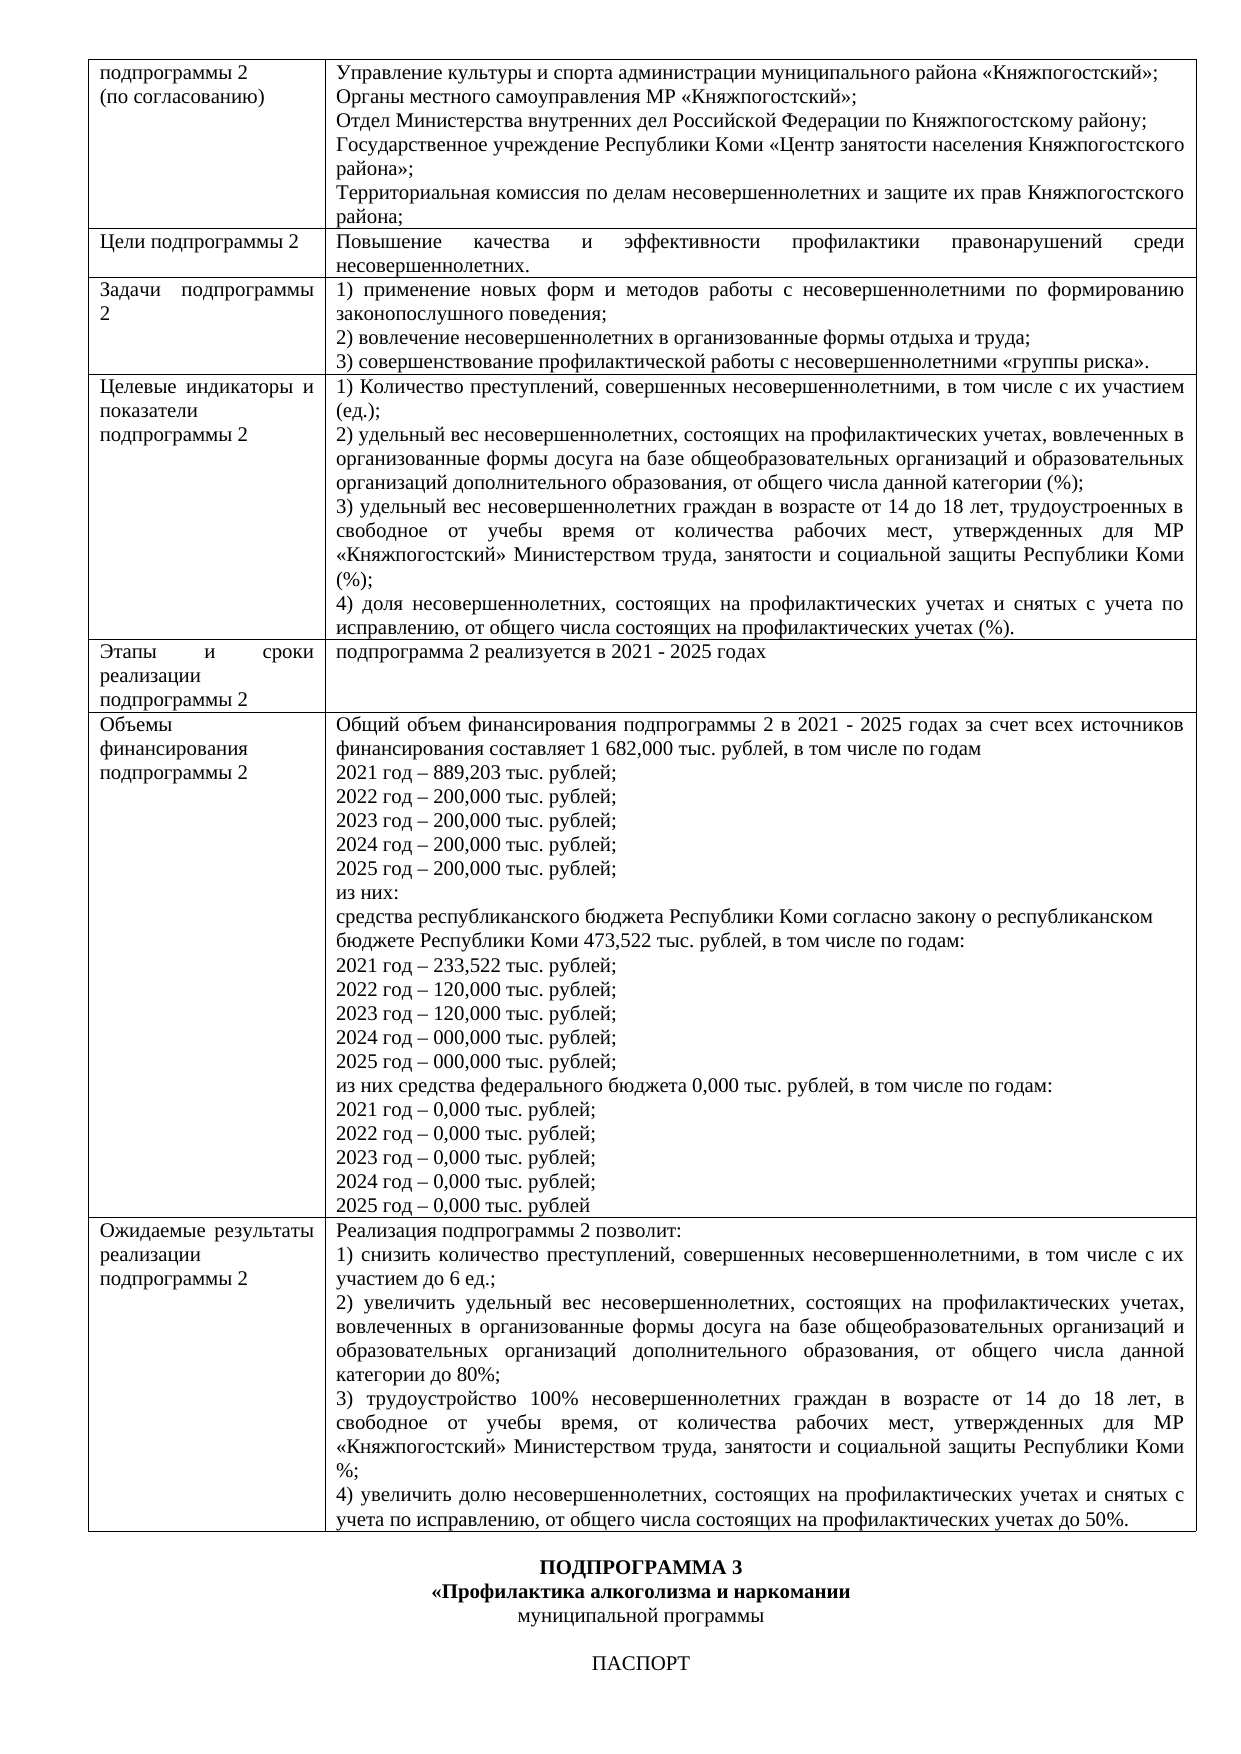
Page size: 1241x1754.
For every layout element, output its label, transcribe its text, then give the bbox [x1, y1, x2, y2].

table_cell Общий объем финансирования подпрограммы 2 в 2021 - 2025 годах за счет всех источников финансирования составляет 1 682,000 тыс. рублей, в том числе по годам 2021 год – 889,203 тыс. рублей; 2022 год – 200,000 тыс. рублей; 2023 год – 200,000 тыс. рублей; 2024 год – 200,000 тыс. рублей; 2025 год – 200,000 тыс. рублей; из них: средства республиканского бюджета Республики Коми согласно закону о республиканском бюджете Республики Коми 473,522 тыс. рублей, в том числе по годам: 2021 год – 233,522 тыс. рублей; 2022 год – 120,000 тыс. рублей; 2023 год – 120,000 тыс. рублей; 2024 год – 000,000 тыс. рублей; 2025 год – 000,000 тыс. рублей; из них средства федерального бюджета 0,000 тыс. рублей, в том числе по годам: 2021 год – 0,000 тыс. рублей; 2022 год – 0,000 тыс. рублей; 2023 год – 0,000 тыс. рублей; 2024 год – 0,000 тыс. рублей; 2025 год – 0,000 тыс. рублей [326, 713, 1196, 1217]
table_cell Объемы финансирования подпрограммы 2 [89, 713, 325, 1217]
table_cell Целевые индикаторы и показатели подпрограммы 2 [89, 375, 325, 639]
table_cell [326, 60, 1196, 228]
table_cell Повышение качества и эффективности профилактики правонарушений среди несовершеннолетних. [326, 229, 1196, 277]
subtitle муниципальной программы [118, 1603, 1163, 1627]
subtitle «Профилактика алкоголизма и наркомании [118, 1579, 1163, 1603]
table_cell 1) Количество преступлений, совершенных несовершеннолетними, в том числе с их участием (ед.); 2) удельный вес несовершеннолетних, состоящих на профилактических учетах, вовлеченных в организованные формы досуга на базе общеобразовательных организаций и образовательных организаций дополнительного образования, от общего числа данной категории (%); 3) удельный вес несовершеннолетних граждан в возрасте от 14 до 18 лет, трудоустроенных в свободное от учебы время от количества рабочих мест, утвержденных для МР «Княжпогостский» Министерством труда, занятости и социальной защиты Республики Коми (%); 4) доля несовершеннолетних, состоящих на профилактических учетах и снятых с учета по исправлению, от общего числа состоящих на профилактических учетах (%). [326, 375, 1196, 639]
table_cell Ожидаемые результаты реализации подпрограммы 2 [89, 1218, 325, 1531]
table_cell 1) применение новых форм и методов работы с несовершеннолетними по формированию законопослушного поведения; 2) вовлечение несовершеннолетних в организованные формы отдыха и труда; 3) совершенствование профилактической работы с несовершеннолетними «группы риска». [326, 278, 1196, 373]
table_cell Реализация подпрограммы 2 позволит: 1) снизить количество преступлений, совершенных несовершеннолетними, в том числе с их участием до 6 ед.; 2) увеличить удельный вес несовершеннолетних, состоящих на профилактических учетах, вовлеченных в организованные формы досуга на базе общеобразовательных организаций и образовательных организаций дополнительного образования, от общего числа данной категории до 80%; 3) трудоустройство 100% несовершеннолетних граждан в возрасте от 14 до 18 лет, в свободное от учебы время, от количества рабочих мест, утвержденных для МР «Княжпогостский» Министерством труда, занятости и социальной защиты Республики Коми %; 4) увеличить долю несовершеннолетних, состоящих на профилактических учетах и снятых с учета по исправлению, от общего числа состоящих на профилактических учетах до 50%. [326, 1218, 1196, 1531]
table_cell Задачи подпрограммы 2 [89, 278, 325, 373]
table_cell подпрограмма 2 реализуется в 2021 - 2025 годах [326, 640, 1196, 711]
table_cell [89, 60, 325, 228]
table_cell Этапы и сроки реализации подпрограммы 2 [89, 640, 325, 711]
text ПОДПРОГРАММА 3 [118, 1555, 1163, 1579]
table_cell Цели подпрограммы 2 [89, 229, 325, 277]
subtitle ПАСПОРТ [118, 1651, 1163, 1675]
